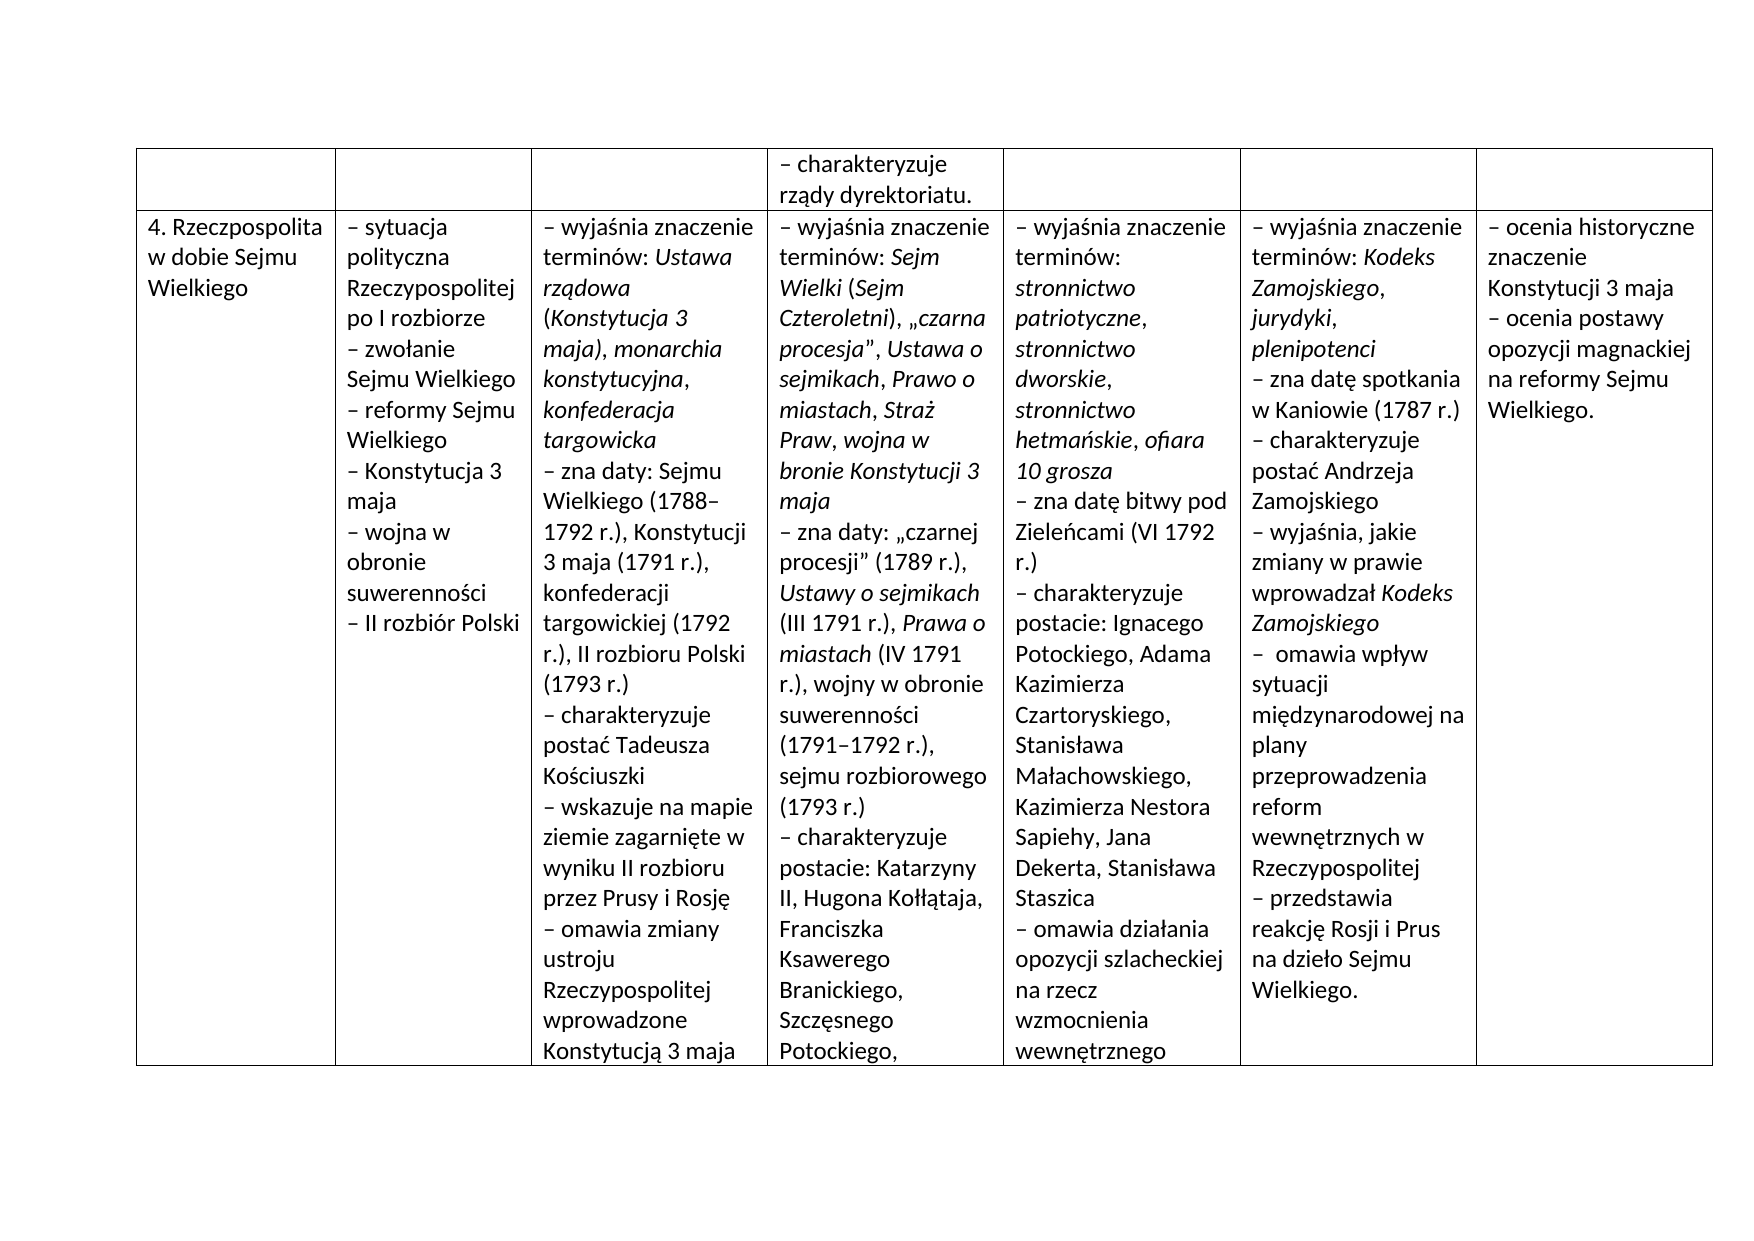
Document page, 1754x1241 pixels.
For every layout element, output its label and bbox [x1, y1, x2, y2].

table_cell [1241, 149, 1476, 210]
table_cell [1004, 149, 1240, 210]
table_cell [1004, 211, 1240, 1065]
table_cell [137, 149, 335, 210]
table_cell [768, 149, 1003, 210]
table_cell [532, 211, 767, 1065]
table_cell [336, 149, 531, 210]
table_cell [336, 211, 531, 1065]
table_cell [1241, 211, 1476, 1065]
table_cell [1477, 149, 1712, 210]
table_cell [768, 211, 1003, 1065]
table_cell [532, 149, 767, 210]
table_cell [137, 211, 335, 1065]
table_cell [1477, 211, 1712, 1065]
